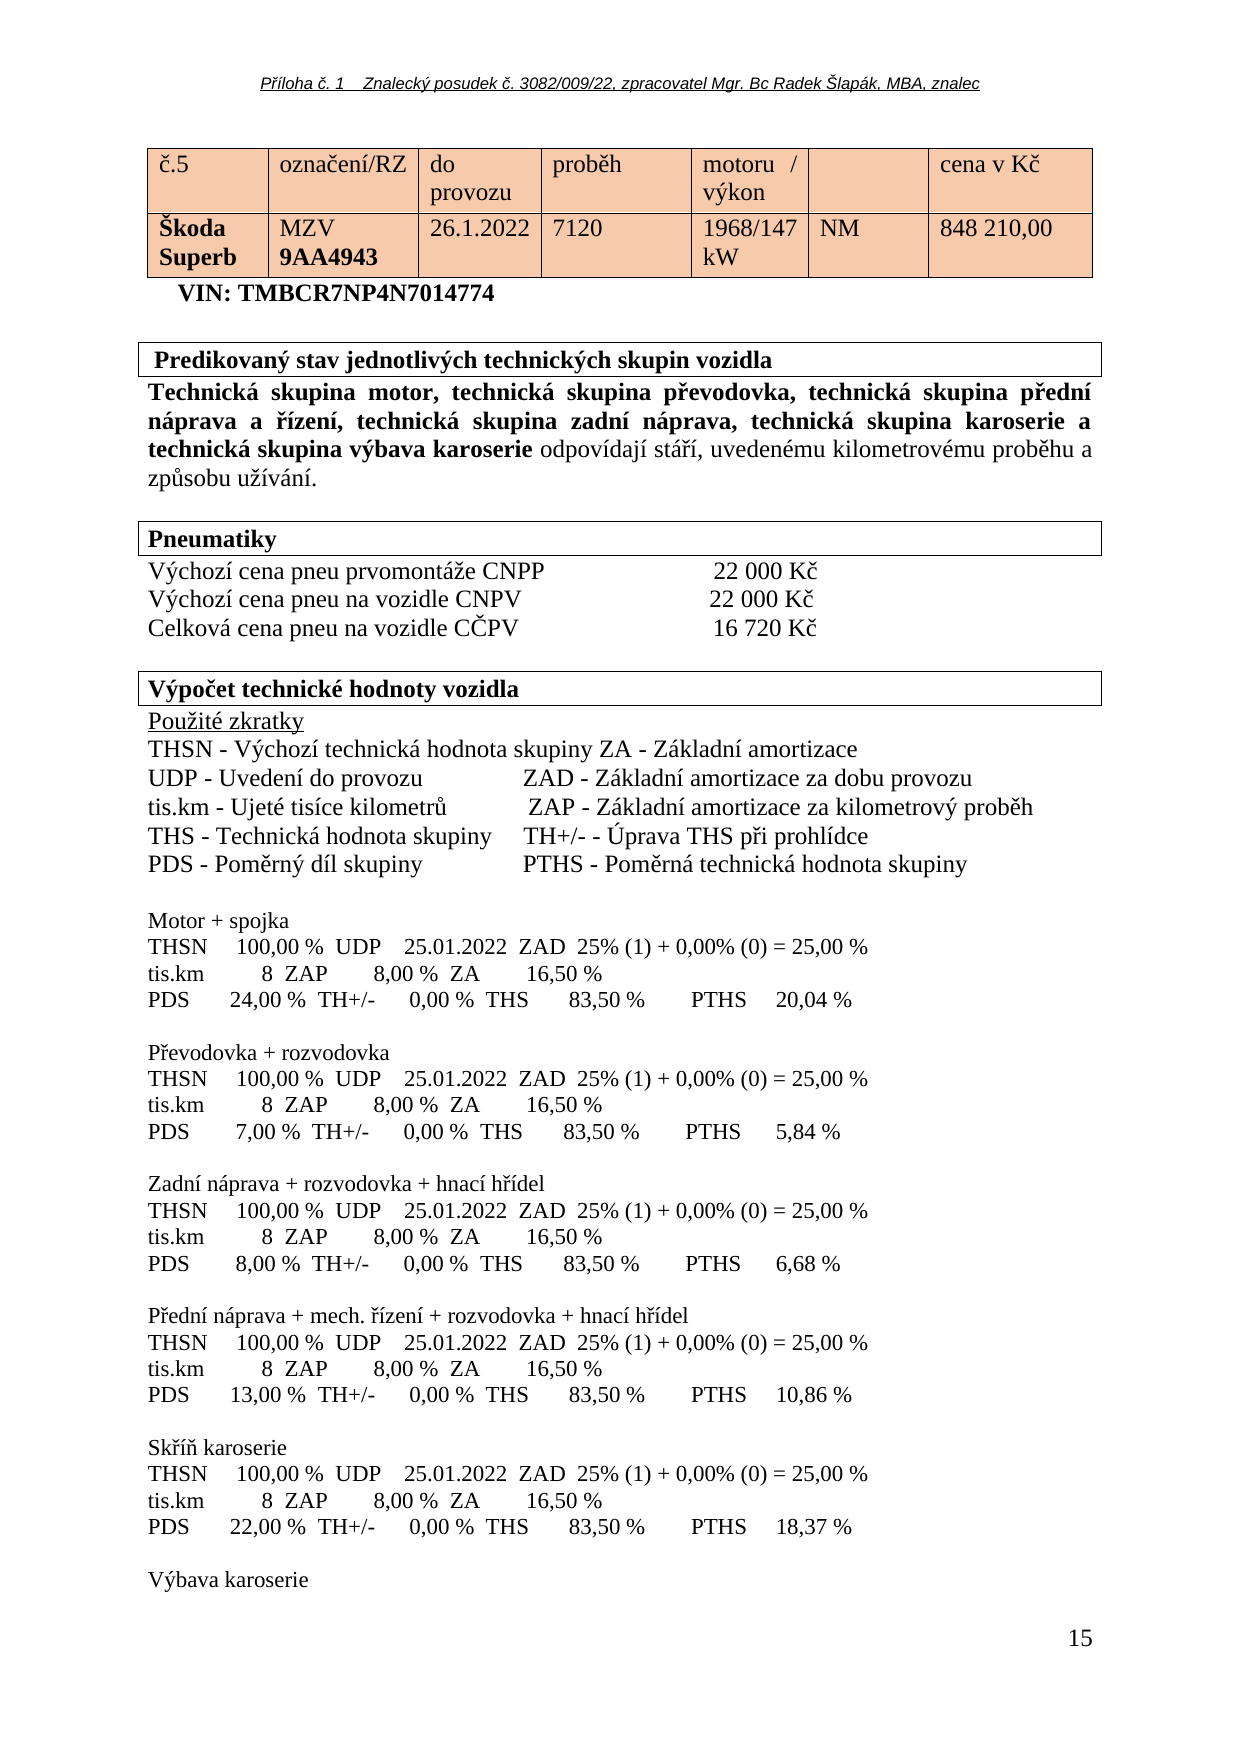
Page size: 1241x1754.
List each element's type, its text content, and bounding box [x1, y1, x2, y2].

text Celková cena pneu na vozidle CČPV 16 720 Kč [148, 613, 1093, 642]
text Technická skupina motor, technická skupina převodovka, technická skupina přední náprava a řízení, technická skupina zadní náprava, technická skupina karoserie a technická skupina výbava karoserie odpovídají stáří, uvedenému kilometrovému proběhu a způsobu užívání. [148, 377, 1093, 492]
text THS - Technická hodnota skupiny TH+/- - Úprava THS při prohlídce [148, 821, 1093, 849]
text Výbava karoserie [148, 1566, 1093, 1592]
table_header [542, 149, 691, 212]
text Použité zkratky [148, 706, 1093, 734]
text THSN 100,00 % UDP 25.01.2022 ZAD 25% (1) + 0,00% (0) = 25,00 % [148, 1197, 1093, 1223]
text THSN 100,00 % UDP 25.01.2022 ZAD 25% (1) + 0,00% (0) = 25,00 % [148, 1065, 1093, 1091]
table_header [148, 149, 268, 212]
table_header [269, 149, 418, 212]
text PDS 7,00 % TH+/- 0,00 % THS 83,50 % PTHS 5,84 % [148, 1118, 1093, 1144]
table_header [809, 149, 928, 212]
text THSN 100,00 % UDP 25.01.2022 ZAD 25% (1) + 0,00% (0) = 25,00 % [148, 933, 1093, 960]
text THSN - Výchozí technická hodnota skupiny ZA - Základní amortizace [148, 734, 1093, 763]
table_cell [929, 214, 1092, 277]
text Pneumatiky [139, 522, 1101, 555]
text Výchozí cena pneu na vozidle CNPV 22 000 Kč [148, 584, 1093, 613]
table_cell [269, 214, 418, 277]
text tis.km 8 ZAP 8,00 % ZA 16,50 % [148, 960, 1093, 986]
text Predikovaný stav jednotlivých technických skupin vozidla [139, 343, 1101, 376]
text Výchozí cena pneu prvomontáže CNPP 22 000 Kč [148, 556, 1093, 584]
text tis.km 8 ZAP 8,00 % ZA 16,50 % [148, 1223, 1093, 1249]
text UDP - Uvedení do provozu ZAD - Základní amortizace za dobu provozu [148, 763, 1093, 792]
text Převodovka + rozvodovka [148, 1039, 1093, 1065]
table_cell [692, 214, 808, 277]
text PDS 13,00 % TH+/- 0,00 % THS 83,50 % PTHS 10,86 % [148, 1381, 1093, 1408]
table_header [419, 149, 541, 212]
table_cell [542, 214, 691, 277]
text PDS 8,00 % TH+/- 0,00 % THS 83,50 % PTHS 6,68 % [148, 1249, 1093, 1276]
text PDS - Poměrný díl skupiny PTHS - Poměrná technická hodnota skupiny [148, 849, 1093, 878]
text THSN 100,00 % UDP 25.01.2022 ZAD 25% (1) + 0,00% (0) = 25,00 % [148, 1329, 1093, 1355]
text tis.km 8 ZAP 8,00 % ZA 16,50 % [148, 1487, 1093, 1513]
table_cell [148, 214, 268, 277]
text tis.km 8 ZAP 8,00 % ZA 16,50 % [148, 1355, 1093, 1381]
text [148, 1460, 1093, 1487]
text tis.km 8 ZAP 8,00 % ZA 16,50 % [148, 1091, 1093, 1118]
text tis.km - Ujeté tisíce kilometrů ZAP - Základní amortizace za kilometrový proběh [148, 792, 1093, 821]
text Motor + spojka [148, 907, 1093, 933]
text PDS 24,00 % TH+/- 0,00 % THS 83,50 % PTHS 20,04 % [148, 986, 1093, 1012]
text Přední náprava + mech. řízení + rozvodovka + hnací hřídel [148, 1302, 1093, 1329]
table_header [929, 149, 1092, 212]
text VIN: TMBCR7NP4N7014774 [177, 278, 1093, 307]
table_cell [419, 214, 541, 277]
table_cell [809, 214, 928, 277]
text Zadní náprava + rozvodovka + hnací hřídel [148, 1171, 1093, 1197]
text Skříň karoserie [148, 1434, 1093, 1460]
text Výpočet technické hodnoty vozidla [139, 672, 1101, 705]
text PDS 22,00 % TH+/- 0,00 % THS 83,50 % PTHS 18,37 % [148, 1513, 1093, 1539]
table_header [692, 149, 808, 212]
